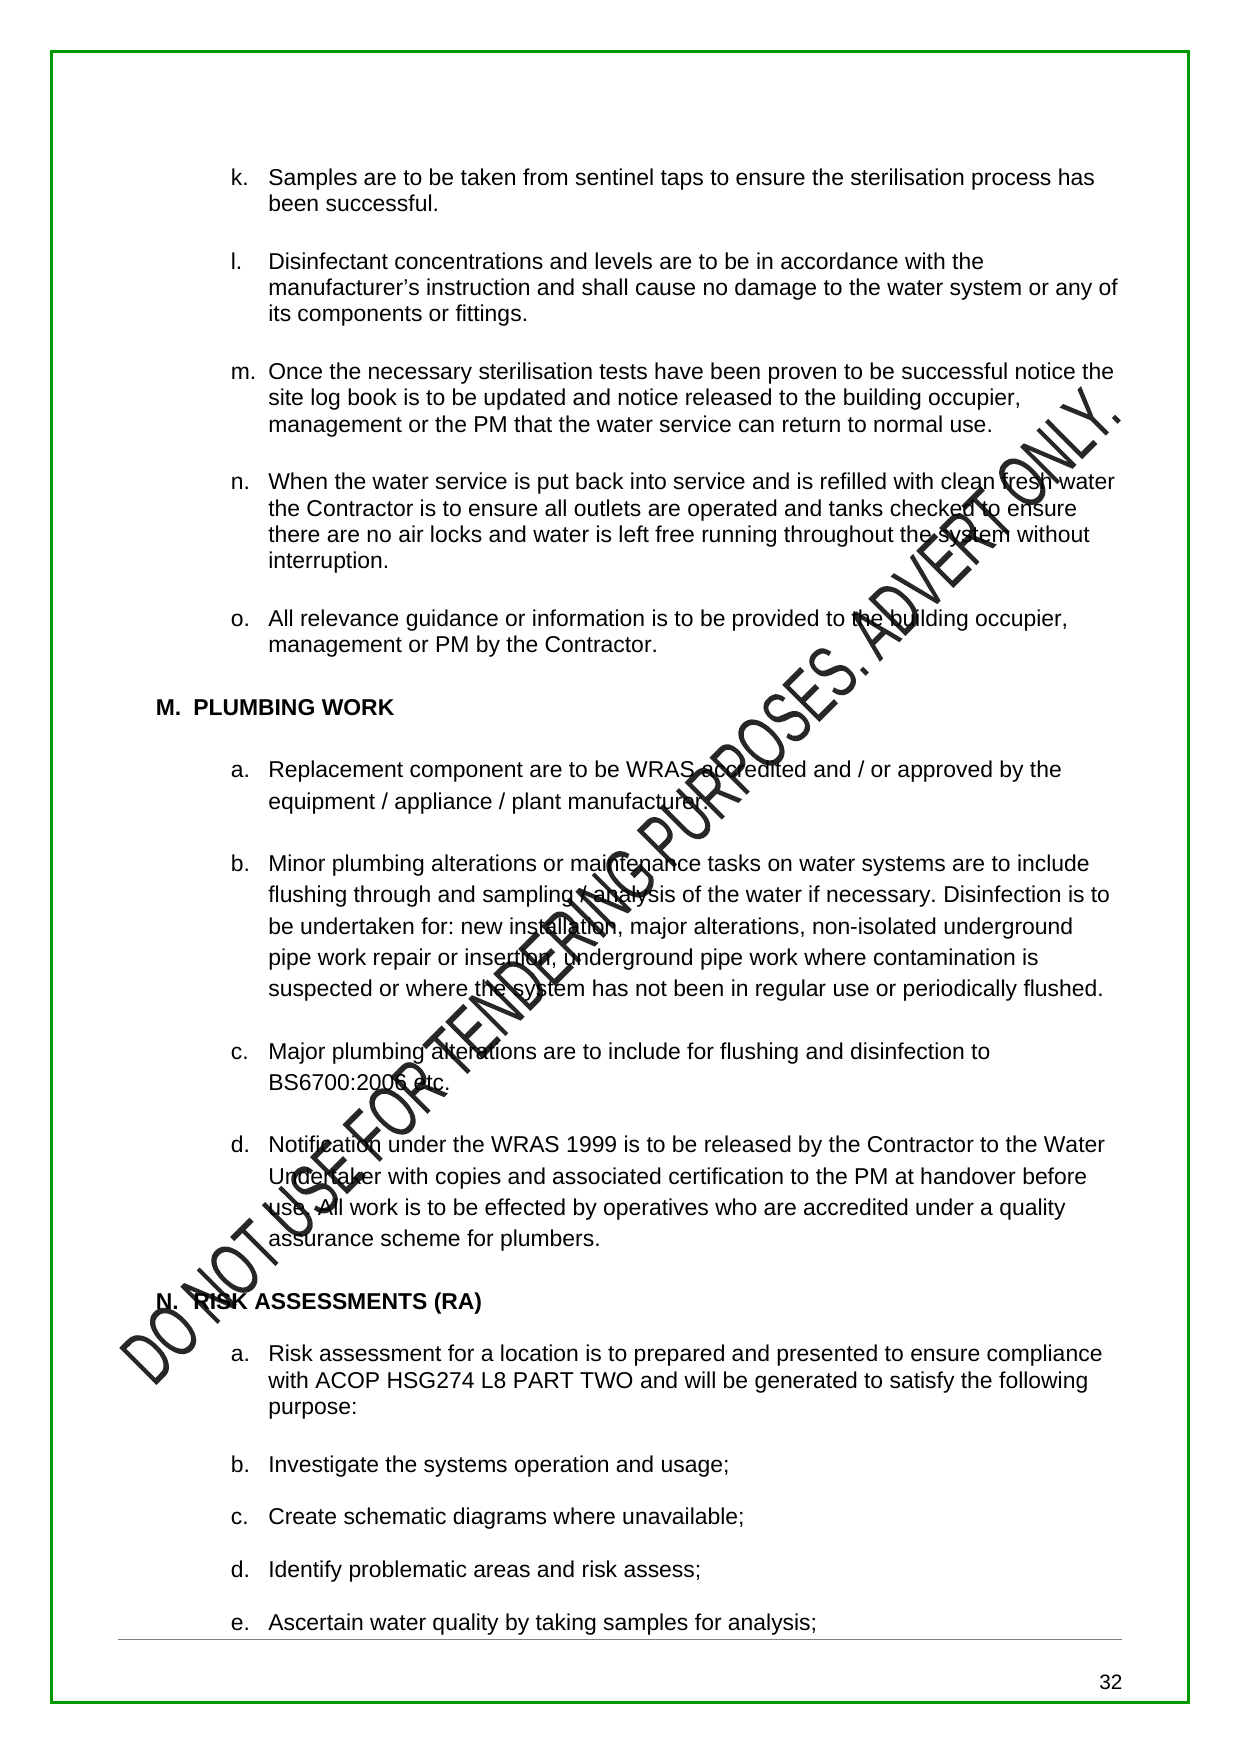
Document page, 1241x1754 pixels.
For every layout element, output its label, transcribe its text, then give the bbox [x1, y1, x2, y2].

list RISK ASSESSMENTS (RA) [156, 1283, 1122, 1314]
list All relevance guidance or information is to be provided to the building occupier, management or PM by the Contractor. [231, 605, 1122, 658]
list Ascertain water quality by taking samples for analysis; [231, 1609, 1122, 1635]
list Minor plumbing alterations or maintenance tasks on water systems are to include flushing through and sampling / analysis of the water if necessary. Disinfection is to be undertaken for: new installation, major alterations, non-isolated underground pipe work repair or insertion, underground pipe work where contamination is suspected or where the system has not been in regular use or periodically flushed. [231, 845, 1122, 1001]
list Identify problematic areas and risk assess; [231, 1556, 1122, 1582]
list When the water service is put back into service and is refilled with clean fresh water the Contractor is to ensure all outlets are operated and tanks checked to ensure there are no air locks and water is left free running throughout the system without interruption. [231, 468, 1122, 574]
list Create schematic diagrams where unavailable; [231, 1503, 1122, 1530]
list Notification under the WRAS 1999 is to be released by the Contractor to the Water Undertaker with copies and associated certification to the PM at handover before use. All work is to be effected by operatives who are accredited under a quality assurance scheme for plumbers. [231, 1126, 1122, 1251]
list Investigate the systems operation and usage; [231, 1451, 1122, 1477]
list Samples are to be taken from sentinel taps to ensure the sterilisation process has been successful. [231, 164, 1122, 216]
list Once the necessary sterilisation tests have been proven to be successful notice the site log book is to be updated and notice released to the building occupier, management or the PM that the water service can return to normal use. [231, 358, 1122, 437]
list Disinfectant concentrations and levels are to be in accordance with the manufacturer’s instruction and shall cause no damage to the water system or any of its components or fittings. [231, 248, 1122, 327]
list Major plumbing alterations are to include for flushing and disinfection to BS6700:2006 etc. [231, 1033, 1122, 1095]
list Risk assessment for a location is to prepared and presented to ensure compliance with ACOP HSG274 L8 PART TWO and will be generated to satisfy the following purpose: [231, 1340, 1122, 1419]
list Replacement component are to be WRAS accredited and / or approved by the equipment / appliance / plant manufacturer. [231, 751, 1122, 814]
list PLUMBING WORK [156, 689, 1122, 720]
